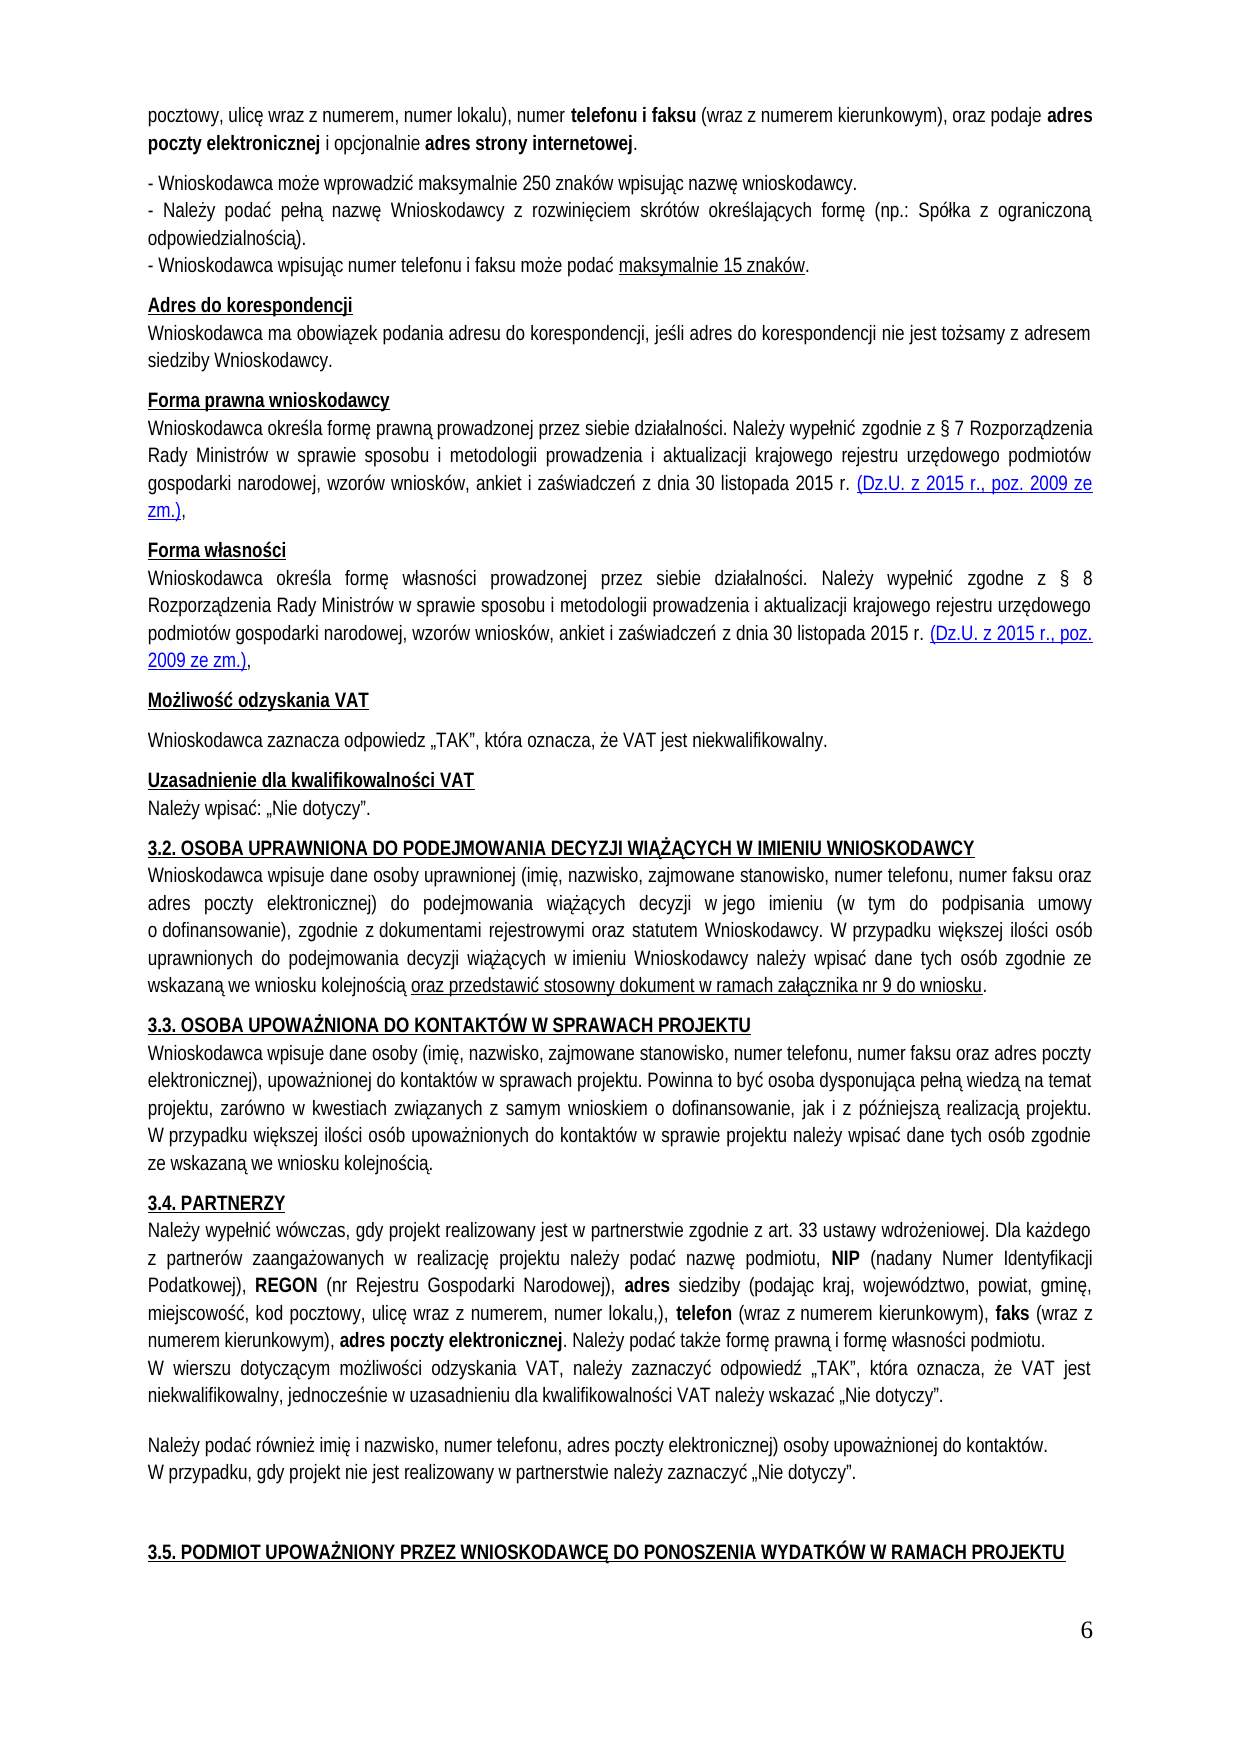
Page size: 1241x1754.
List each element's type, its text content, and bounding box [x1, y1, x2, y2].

text W przypadku, gdy projekt nie jest realizowany w partnerstwie należy zaznaczyć „Nie dotyczy”. [148, 1460, 1093, 1484]
text Możliwość odzyskania VAT [148, 688, 1093, 712]
text 3.4. PARTNERZY [148, 1191, 1093, 1215]
text Należy wypełnić wówczas, gdy projekt realizowany jest w partnerstwie zgodnie z art. 33 ustawy wdrożeniowej. Dla każdego z partnerów zaangażowanych w realizację projektu należy podać nazwę podmiotu, NIP (nadany Numer Identyfikacji Podatkowej), REGON (nr Rejestru Gospodarki Narodowej), adres siedziby (podając kraj, województwo, powiat, gminę, miejscowość, kod pocztowy, ulicę wraz z numerem, numer lokalu,), telefon (wraz z numerem kierunkowym), faks (wraz z numerem kierunkowym), adres poczty elektronicznej. Należy podać także formę prawną i formę własności podmiotu. [148, 1218, 1093, 1352]
text 3.2. OSOBA UPRAWNIONA DO PODEJMOWANIA DECYZJI WIĄŻĄCYCH W IMIENIU WNIOSKODAWCY [148, 836, 1093, 860]
text - Wnioskodawca może wprowadzić maksymalnie 250 znaków wpisując nazwę wnioskodawcy. [148, 171, 1093, 195]
text - Wnioskodawca wpisując numer telefonu i faksu może podać maksymalnie 15 znaków. [148, 253, 1093, 277]
text Uzasadnienie dla kwalifikowalności VAT [148, 768, 1093, 792]
text Należy podać również imię i nazwisko, numer telefonu, adres poczty elektronicznej) osoby upoważnionej do kontaktów. [148, 1433, 1093, 1457]
text Forma prawna wnioskodawcy [148, 388, 1093, 412]
text - Należy podać pełną nazwę Wnioskodawcy z rozwinięciem skrótów określających formę (np.: Spółka z ograniczoną odpowiedzialnością). [148, 198, 1093, 250]
text 3.3. OSOBA UPOWAŻNIONA DO KONTAKTÓW W SPRAWACH PROJEKTU [148, 1013, 1093, 1037]
text Forma własności [148, 538, 1093, 562]
text Wnioskodawca zaznacza odpowiedz „TAK”, która oznacza, że VAT jest niekwalifikowalny. [148, 728, 1093, 752]
text Wnioskodawca wpisuje dane osoby (imię, nazwisko, zajmowane stanowisko, numer telefonu, numer faksu oraz adres poczty elektronicznej), upoważnionej do kontaktów w sprawach projektu. Powinna to być osoba dysponująca pełną wiedzą na temat projektu, zarówno w kwestiach związanych z samym wnioskiem o dofinansowanie, jak i z późniejszą realizacją projektu. W przypadku większej ilości osób upoważnionych do kontaktów w sprawie projektu należy wpisać dane tych osób zgodnie ze wskazaną we wniosku kolejnością. [148, 1041, 1093, 1175]
text Wnioskodawca wpisuje dane osoby uprawnionej (imię, nazwisko, zajmowane stanowisko, numer telefonu, numer faksu oraz adres poczty elektronicznej) do podejmowania wiążących decyzji w jego imieniu (w tym do podpisania umowy o dofinansowanie), zgodnie z dokumentami rejestrowymi oraz statutem Wnioskodawcy. W przypadku większej ilości osób uprawnionych do podejmowania decyzji wiążących w imieniu Wnioskodawcy należy wpisać dane tych osób zgodnie ze wskazaną we wniosku kolejnością oraz przedstawić stosowny dokument w ramach załącznika nr 9 do wniosku. [148, 863, 1093, 997]
text 3.5. PODMIOT UPOWAŻNIONY PRZEZ WNIOSKODAWCĘ DO PONOSZENIA WYDATKÓW W RAMACH PROJEKTU [148, 1540, 1093, 1564]
text Należy wpisać: „Nie dotyczy”. [148, 796, 1093, 820]
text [148, 103, 1093, 155]
text Wnioskodawca określa formę własności prowadzonej przez siebie działalności. Należy wypełnić zgodne z § 8 Rozporządzenia Rady Ministrów w sprawie sposobu i metodologii prowadzenia i aktualizacji krajowego rejestru urzędowego podmiotów gospodarki narodowej, wzorów wniosków, ankiet i zaświadczeń z dnia 30 listopada 2015 r. (Dz.U. z 2015 r., poz. 2009 ze zm.), [148, 566, 1093, 672]
text Wnioskodawca określa formę prawną prowadzonej przez siebie działalności. Należy wypełnić zgodnie z § 7 Rozporządzenia Rady Ministrów w sprawie sposobu i metodologii prowadzenia i aktualizacji krajowego rejestru urzędowego podmiotów gospodarki narodowej, wzorów wniosków, ankiet i zaświadczeń z dnia 30 listopada 2015 r. (Dz.U. z 2015 r., poz. 2009 ze zm.), [148, 416, 1093, 522]
text Adres do korespondencji [148, 293, 1093, 317]
text Wnioskodawca ma obowiązek podania adresu do korespondencji, jeśli adres do korespondencji nie jest tożsamy z adresem siedziby Wnioskodawcy. [148, 321, 1093, 372]
